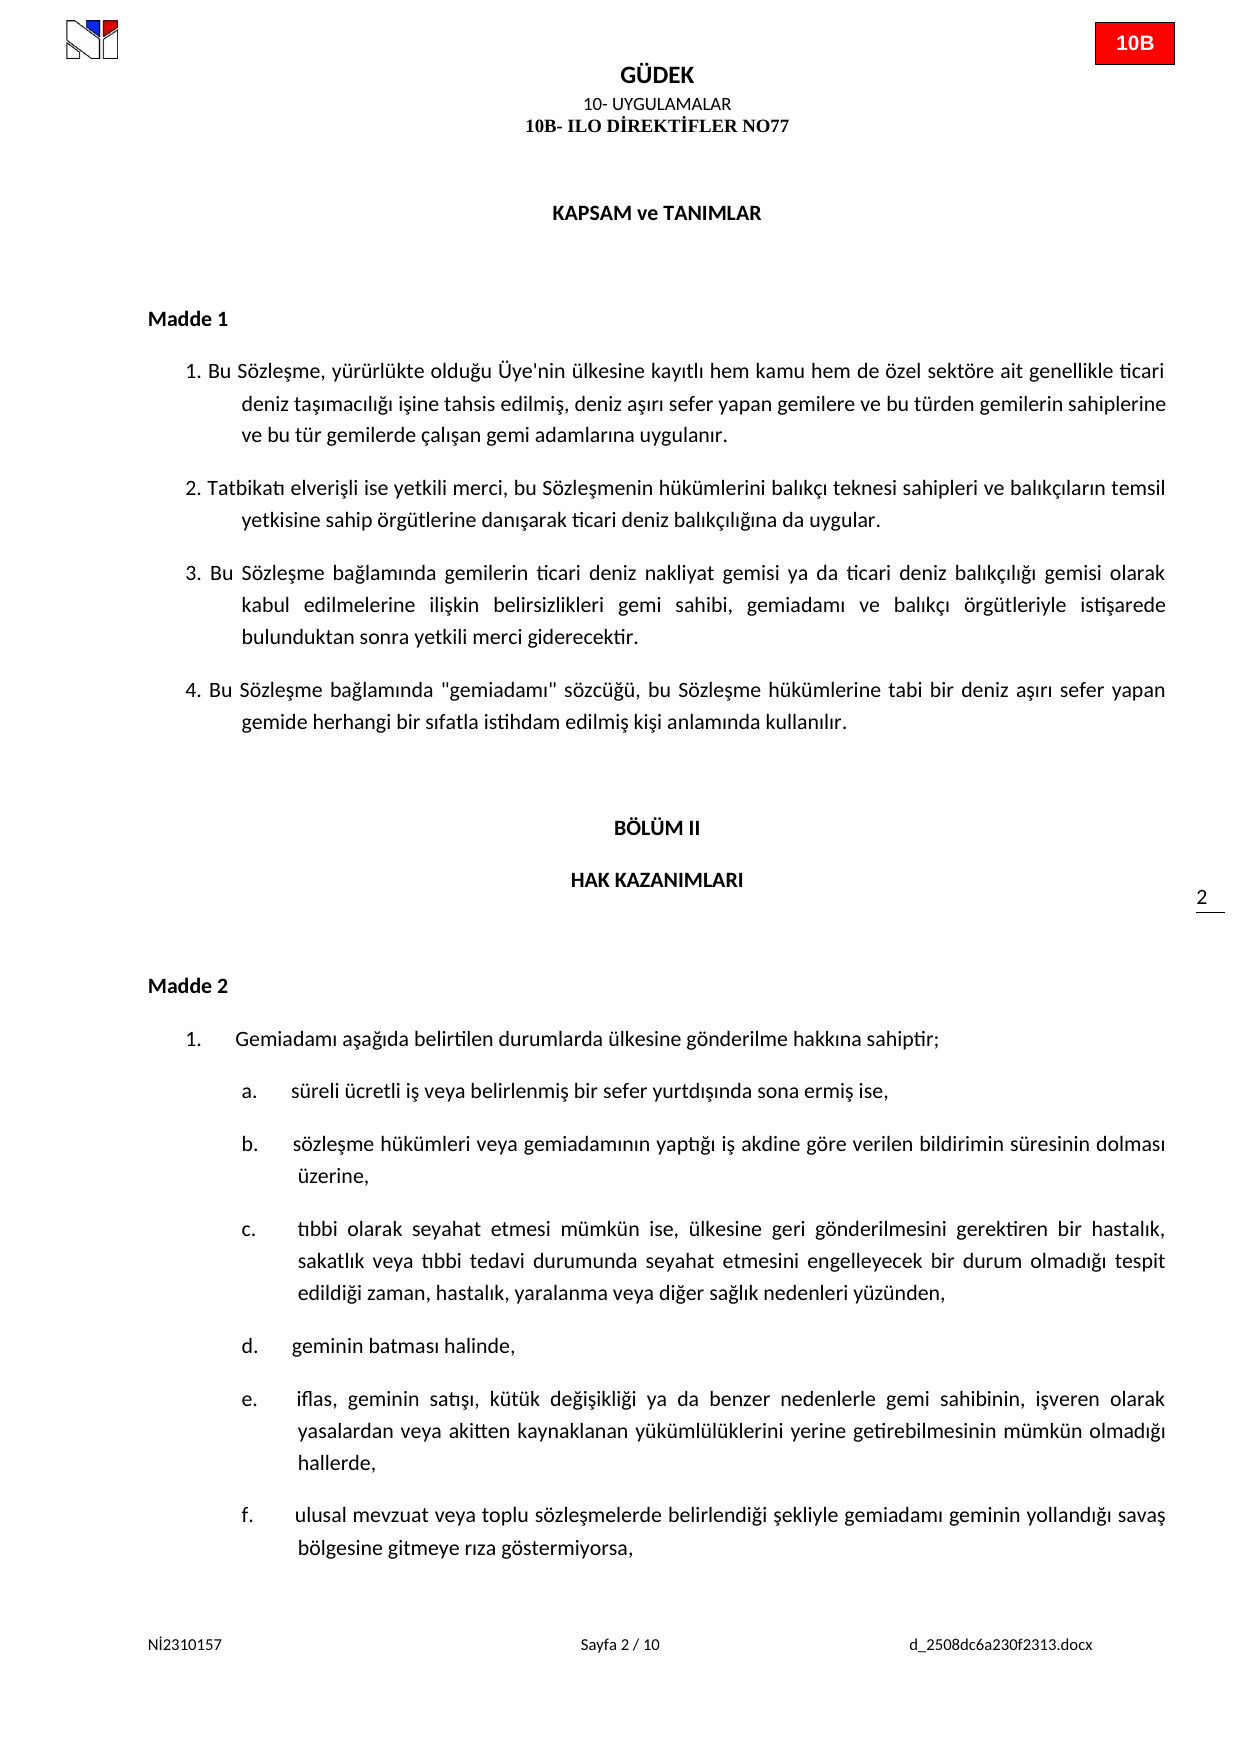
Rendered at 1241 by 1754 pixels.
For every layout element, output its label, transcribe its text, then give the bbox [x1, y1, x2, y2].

text Madde 1 [148, 305, 1167, 332]
text 2. Tatbikatı elverişli ise yetkili merci, bu Sözleşmenin hükümlerini balıkçı teknesi sahipleri ve balıkçıların temsil yetkisine sahip örgütlerine danışarak ticari deniz balıkçılığına da uygular. [185, 474, 1167, 533]
text KAPSAM ve TANIMLAR [148, 199, 1167, 226]
text a. süreli ücretli iş veya belirlenmiş bir sefer yurtdışında sona ermiş ise, [241, 1078, 1167, 1104]
text 1. Gemiadamı aşağıda belirtilen durumlarda ülkesine gönderilme hakkına sahiptir; [185, 1025, 1167, 1052]
text e. iflas, geminin satışı, kütük değişikliği ya da benzer nedenlerle gemi sahibinin, işveren olarak yasalardan veya akitten kaynaklanan yükümlülüklerini yerine getirebilmesinin mümkün olmadığı hallerde, [241, 1385, 1167, 1476]
text 3. Bu Sözleşme bağlamında gemilerin ticari deniz nakliyat gemisi ya da ticari deniz balıkçılığı gemisi olarak kabul edilmelerine ilişkin belirsizlikleri gemi sahibi, gemiadamı ve balıkçı örgütleriyle istişarede bulunduktan sonra yetkili merci giderecektir. [185, 559, 1167, 650]
text HAK KAZANIMLARI [148, 866, 1167, 893]
picture [66, 20, 118, 59]
text 1. Bu Sözleşme, yürürlükte olduğu Üye'nin ülkesine kayıtlı hem kamu hem de özel sektöre ait genellikle ticari deniz taşımacılığı işine tahsis edilmiş, deniz aşırı sefer yapan gemilere ve bu türden gemilerin sahiplerine ve bu tür gemilerde çalışan gemi adamlarına uygulanır. [185, 358, 1167, 448]
text c. tıbbi olarak seyahat etmesi mümkün ise, ülkesine geri gönderilmesini gerektiren bir hastalık, sakatlık veya tıbbi tedavi durumunda seyahat etmesini engelleyecek bir durum olmadığı tespit edildiği zaman, hastalık, yaralanma veya diğer sağlık nedenleri yüzünden, [241, 1215, 1167, 1306]
text BÖLÜM II [148, 814, 1167, 840]
text Madde 2 [148, 972, 1167, 999]
text d. geminin batması halinde, [241, 1332, 1167, 1359]
text 4. Bu Sözleşme bağlamında "gemiadamı" sözcüğü, bu Sözleşme hükümlerine tabi bir deniz aşırı sefer yapan gemide herhangi bir sıfatla istihdam edilmiş kişi anlamında kullanılır. [185, 676, 1167, 735]
text f. ulusal mevzuat veya toplu sözleşmelerde belirlendiği şekliyle gemiadamı geminin yollandığı savaş bölgesine gitmeye rıza göstermiyorsa, [241, 1502, 1167, 1560]
text b. sözleşme hükümleri veya gemiadamının yaptığı iş akdine göre verilen bildirimin süresinin dolması üzerine, [241, 1131, 1167, 1189]
